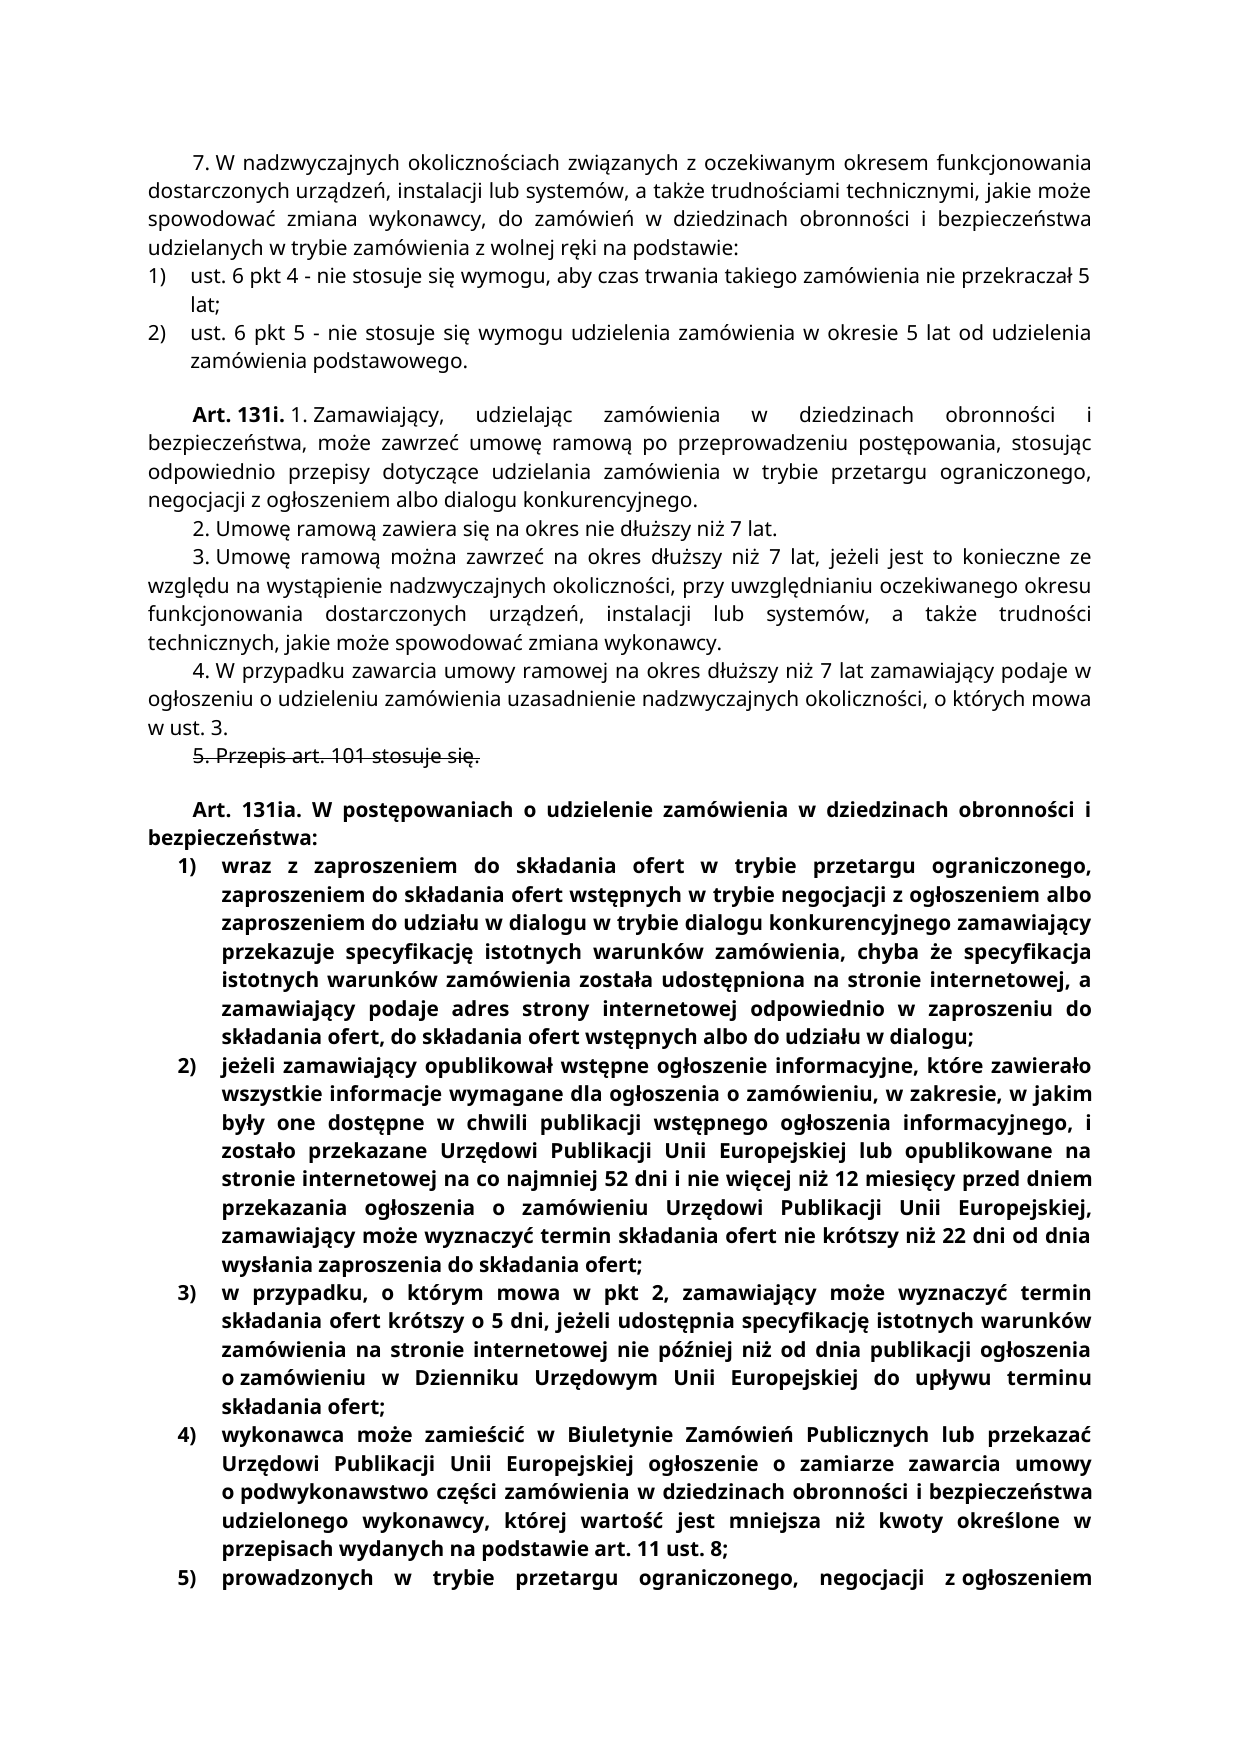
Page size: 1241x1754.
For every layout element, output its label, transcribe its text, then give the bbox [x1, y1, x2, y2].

list wraz z zaproszeniem do składania ofert w trybie przetargu ograniczonego, zaproszeniem do składania ofert wstępnych w trybie negocjacji z ogłoszeniem albo zaproszeniem do udziału w dialogu w trybie dialogu konkurencyjnego zamawiający przekazuje specyfikację istotnych warunków zamówienia, chyba że specyfikacja istotnych warunków zamówienia została udostępniona na stronie internetowej, a zamawiający podaje adres strony internetowej odpowiednio w zaproszeniu do składania ofert, do składania ofert wstępnych albo do udziału w dialogu; [177, 852, 1093, 1051]
text 2. Umowę ramową zawiera się na okres nie dłuższy niż 7 lat. [148, 514, 1093, 542]
list wykonawca może zamieścić w Biuletynie Zamówień Publicznych lub przekazać Urzędowi Publikacji Unii Europejskiej ogłoszenie o zamiarze zawarcia umowy o podwykonawstwo części zamówienia w dziedzinach obronności i bezpieczeństwa udzielonego wykonawcy, której wartość jest mniejsza niż kwoty określone w przepisach wydanych na podstawie art. 11 ust. 8; [177, 1420, 1093, 1563]
list jeżeli zamawiający opublikował wstępne ogłoszenie informacyjne, które zawierało wszystkie informacje wymagane dla ogłoszenia o zamówieniu, w zakresie, w jakim były one dostępne w chwili publikacji wstępnego ogłoszenia informacyjnego, i zostało przekazane Urzędowi Publikacji Unii Europejskiej lub opublikowane na stronie internetowej na co najmniej 52 dni i nie więcej niż 12 miesięcy przed dniem przekazania ogłoszenia o zamówieniu Urzędowi Publikacji Unii Europejskiej, zamawiający może wyznaczyć termin składania ofert nie krótszy niż 22 dni od dnia wysłania zaproszenia do składania ofert; [177, 1051, 1093, 1278]
text 5. Przepis art. 101 stosuje się. [148, 741, 1093, 770]
text 1) ust. 6 pkt 4 - nie stosuje się wymogu, aby czas trwania takiego zamówienia nie przekraczał 5 lat; [148, 261, 1093, 318]
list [177, 1563, 1093, 1591]
text 7. W nadzwyczajnych okolicznościach związanych z oczekiwanym okresem funkcjonowania dostarczonych urządzeń, instalacji lub systemów, a także trudnościami technicznymi, jakie może spowodować zmiana wykonawcy, do zamówień w dziedzinach obronności i bezpieczeństwa udzielanych w trybie zamówienia z wolnej ręki na podstawie: [148, 148, 1093, 261]
text Art. 131ia. W postępowaniach o udzielenie zamówienia w dziedzinach obronności i bezpieczeństwa: [148, 795, 1093, 852]
text 3. Umowę ramową można zawrzeć na okres dłuższy niż 7 lat, jeżeli jest to konieczne ze względu na wystąpienie nadzwyczajnych okoliczności, przy uwzględnianiu oczekiwanego okresu funkcjonowania dostarczonych urządzeń, instalacji lub systemów, a także trudności technicznych, jakie może spowodować zmiana wykonawcy. [148, 542, 1093, 656]
list w przypadku, o którym mowa w pkt 2, zamawiający może wyznaczyć termin składania ofert krótszy o 5 dni, jeżeli udostępnia specyfikację istotnych warunków zamówienia na stronie internetowej nie później niż od dnia publikacji ogłoszenia o zamówieniu w Dzienniku Urzędowym Unii Europejskiej do upływu terminu składania ofert; [177, 1278, 1093, 1420]
text 2) ust. 6 pkt 5 - nie stosuje się wymogu udzielenia zamówienia w okresie 5 lat od udzielenia zamówienia podstawowego. [148, 318, 1093, 375]
text Art. 131i. 1. Zamawiający, udzielając zamówienia w dziedzinach obronności i bezpieczeństwa, może zawrzeć umowę ramową po przeprowadzeniu postępowania, stosując odpowiednio przepisy dotyczące udzielania zamówienia w trybie przetargu ograniczonego, negocjacji z ogłoszeniem albo dialogu konkurencyjnego. [148, 400, 1093, 514]
text 4. W przypadku zawarcia umowy ramowej na okres dłuższy niż 7 lat zamawiający podaje w ogłoszeniu o udzieleniu zamówienia uzasadnienie nadzwyczajnych okoliczności, o których mowa w ust. 3. [148, 656, 1093, 741]
